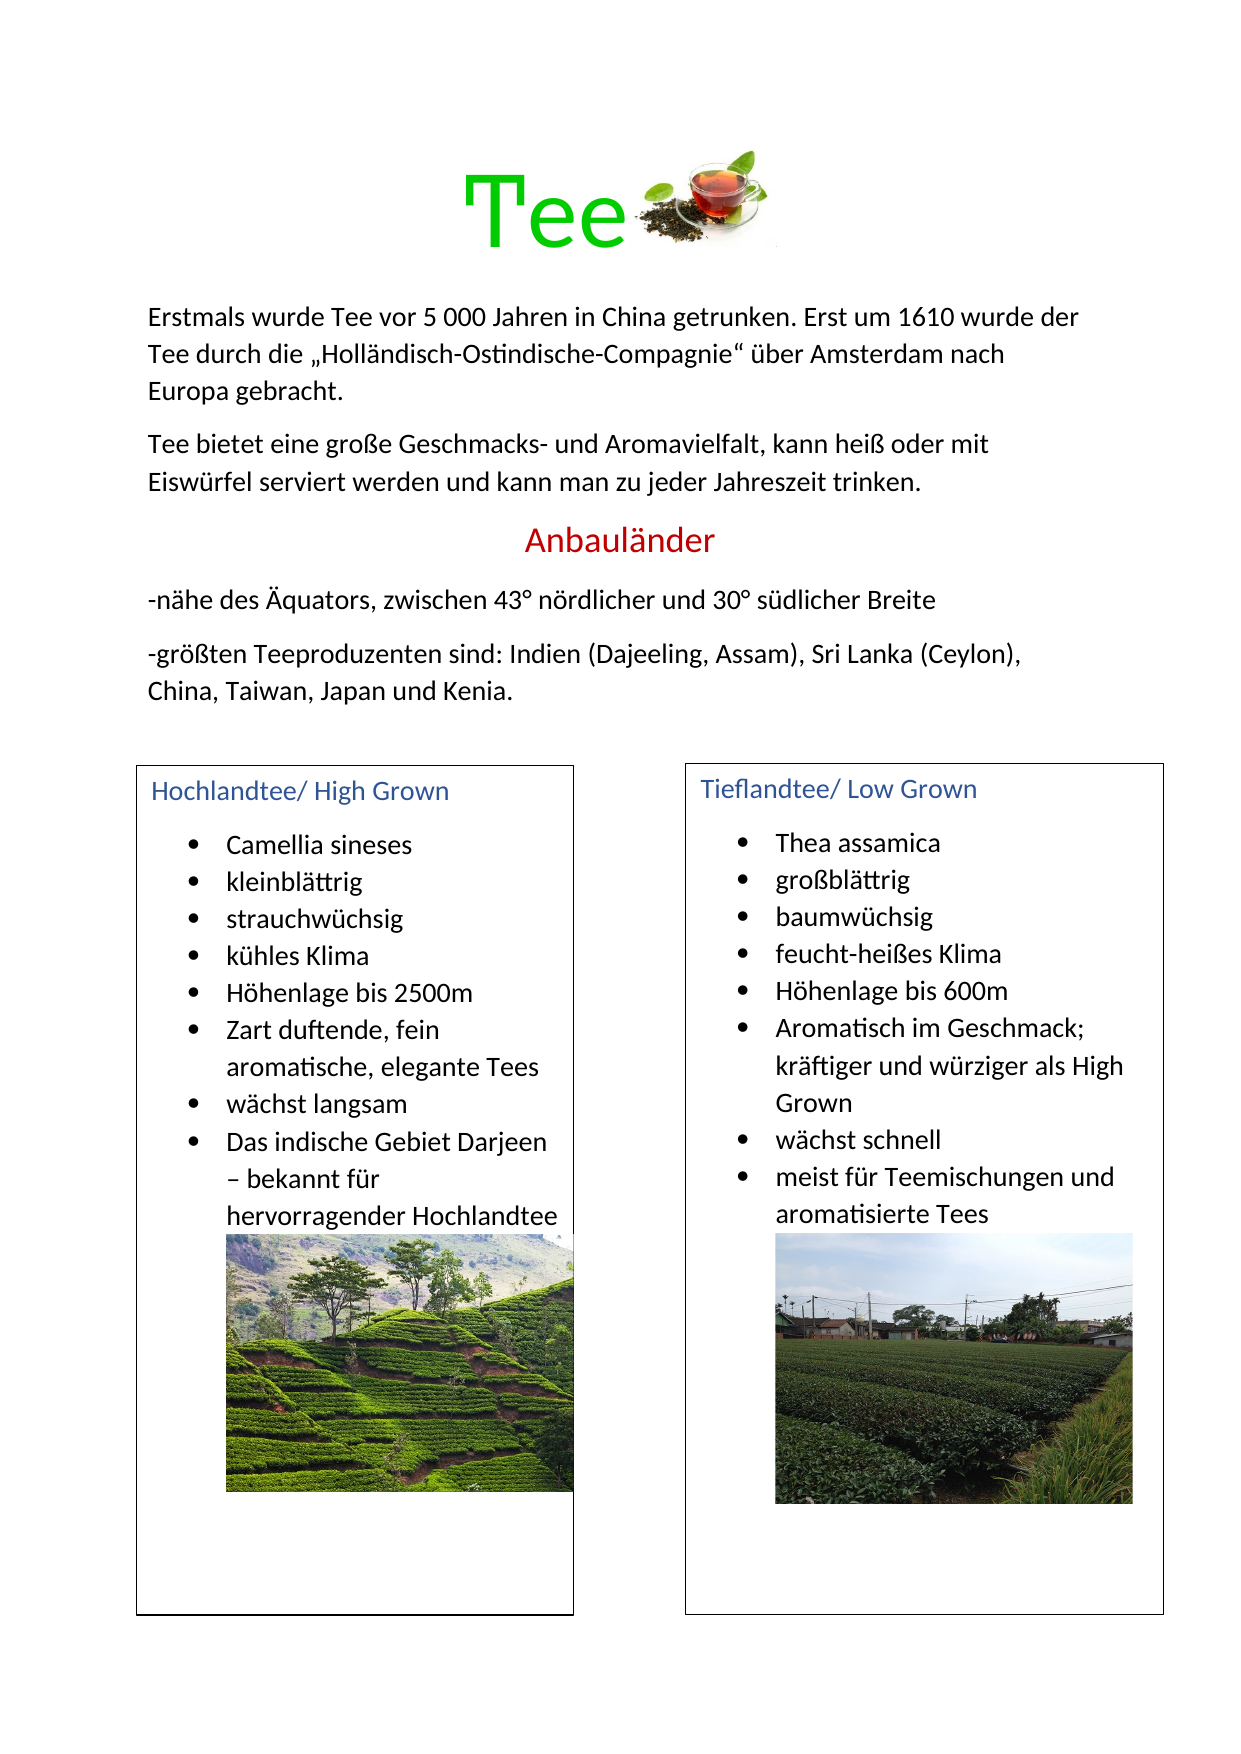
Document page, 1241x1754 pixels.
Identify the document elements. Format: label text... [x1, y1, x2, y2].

text -größten Teeproduzenten sind: Indien (Dajeeling, Assam), Sri Lanka (Ceylon), China, Taiwan, Japan und Kenia. [148, 636, 1093, 707]
picture [226, 1234, 574, 1492]
picture [775, 1233, 1133, 1504]
text Tee bietet eine große Geschmacks- und Aromavielfalt, kann heiß oder mit Eiswürfel serviert werden und kann man zu jeder Jahreszeit trinken. [148, 427, 1093, 498]
text -nähe des Äquators, zwischen 43° nördlicher und 30° südlicher Breite [148, 582, 1093, 616]
picture [628, 147, 777, 247]
text Erstmals wurde Tee vor 5 000 Jahren in China getrunken. Erst um 1610 wurde der Tee durch die „Holländisch-Ostindische-Compagnie“ über Amsterdam nach Europa gebracht. [148, 299, 1093, 407]
text Anbauländer [148, 517, 1093, 562]
text Ͳee [148, 148, 1093, 272]
